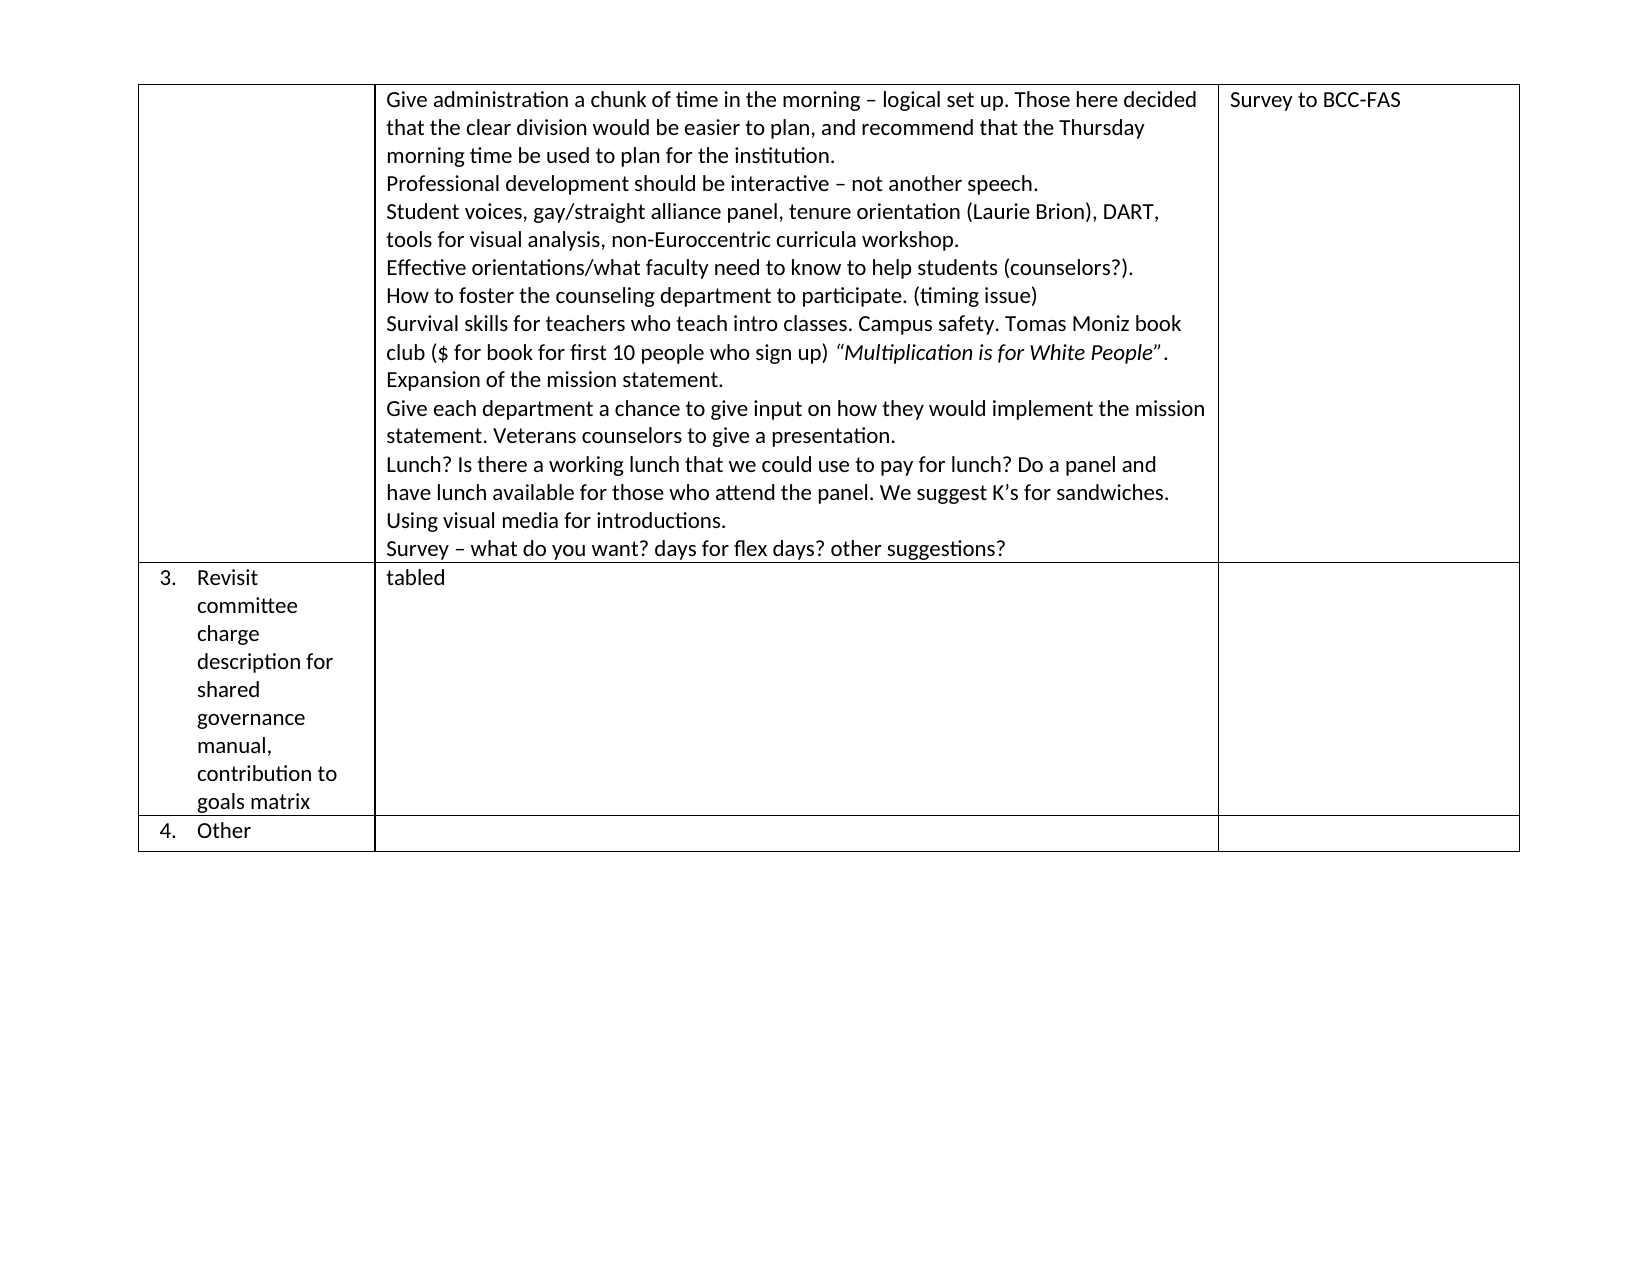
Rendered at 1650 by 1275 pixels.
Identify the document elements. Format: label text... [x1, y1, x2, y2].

table_cell [376, 816, 1218, 851]
table_cell [1219, 563, 1519, 815]
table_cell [376, 85, 1218, 562]
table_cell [139, 85, 374, 562]
table_cell [1219, 816, 1519, 851]
table_cell Revisit committee charge description for shared governance manual, contribution to goals matrix [139, 563, 374, 815]
table_cell tabled [376, 563, 1218, 815]
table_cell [1219, 85, 1519, 562]
table_cell Other [139, 816, 374, 851]
